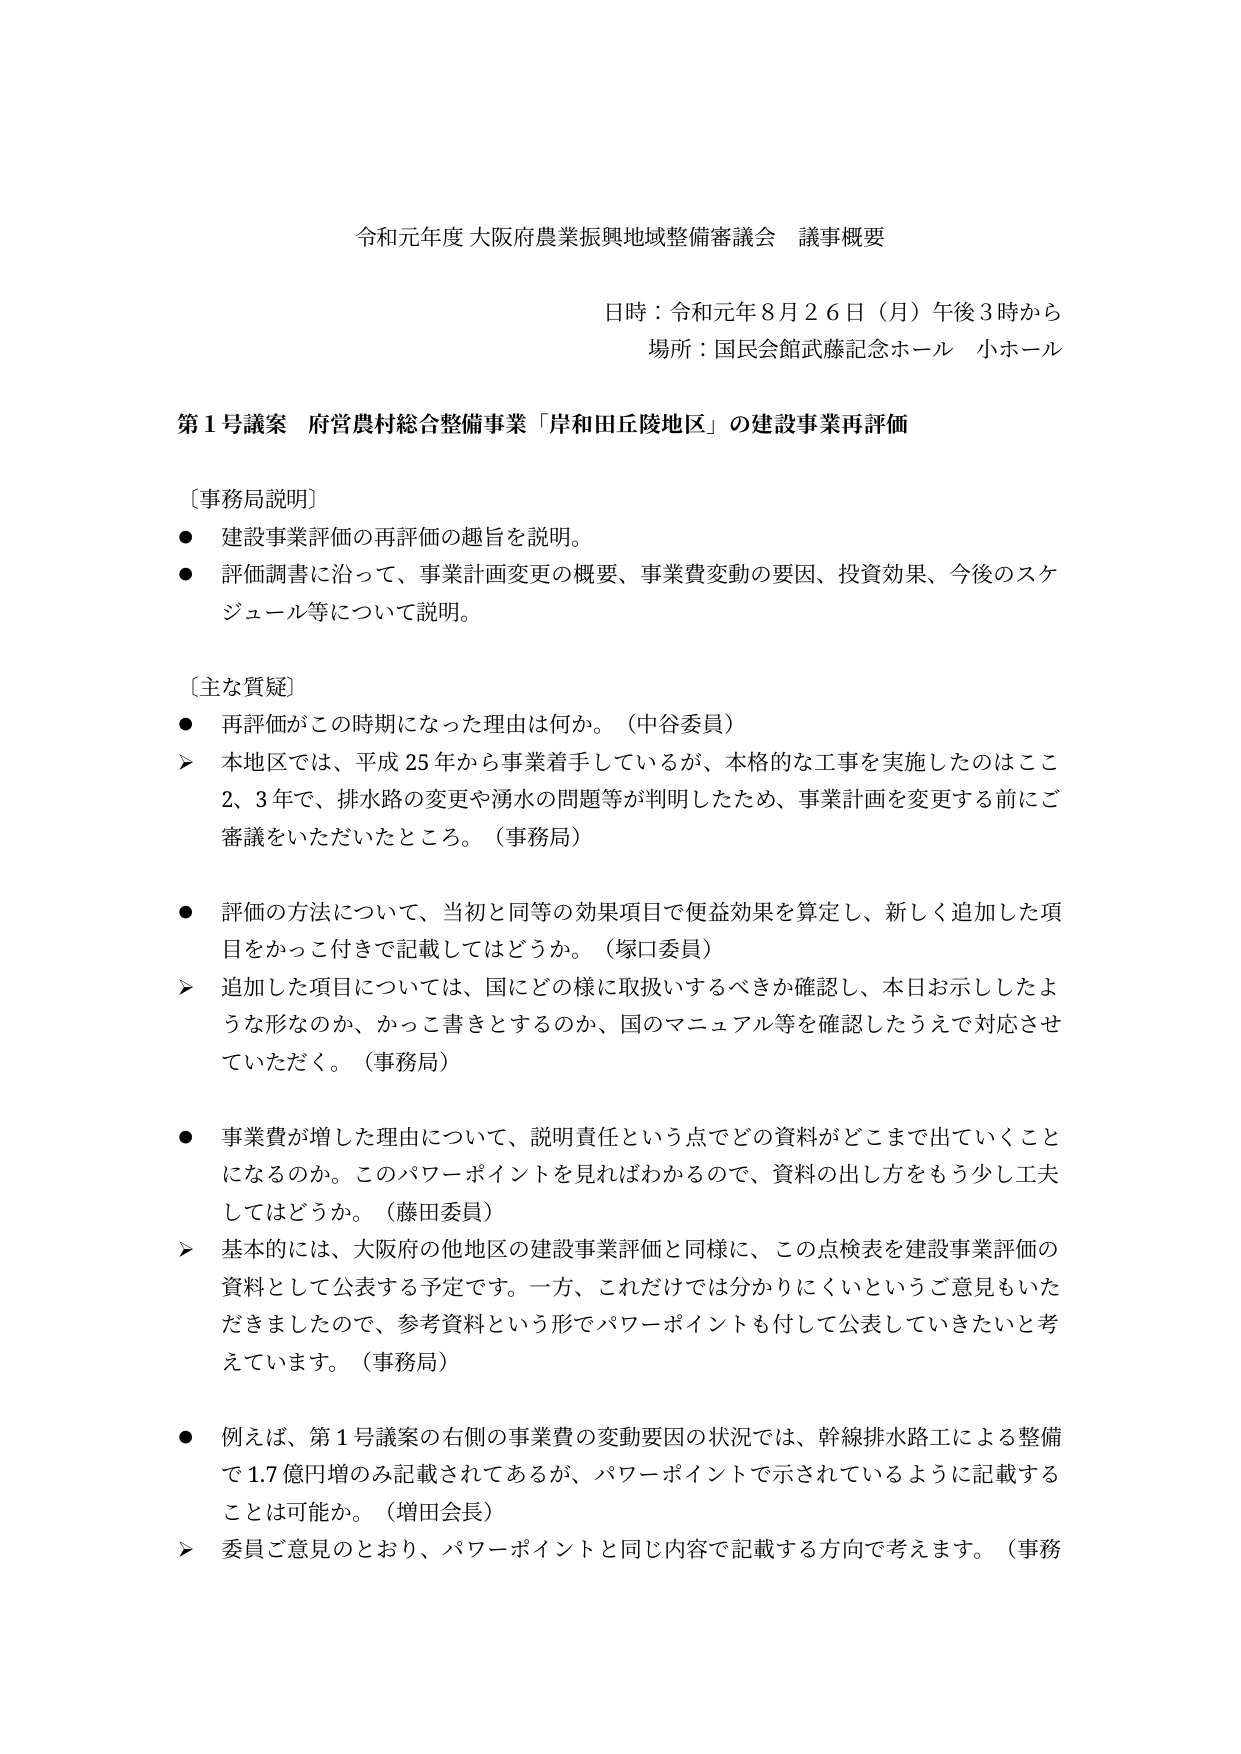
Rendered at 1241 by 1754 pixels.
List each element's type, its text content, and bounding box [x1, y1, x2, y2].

list 例えば、第1号議案の右側の事業費の変動要因の状況では、幹線排水路工による整備で1.7億円増のみ記載されてあるが、パワーポイントで示されているように記載することは可能か。（増田会長） [177, 1417, 1063, 1529]
text 令和元年度 大阪府農業振興地域整備審議会 議事概要 [177, 217, 1063, 254]
text 日時：令和元年８月２６日（月）午後３時から [177, 292, 1063, 329]
list 建設事業評価の再評価の趣旨を説明。 [177, 517, 1063, 554]
list 基本的には、大阪府の他地区の建設事業評価と同様に、この点検表を建設事業評価の資料として公表する予定です。一方、これだけでは分かりにくいというご意見もいただきましたので、参考資料という形でパワーポイントも付して公表していきたいと考えています。（事務局） [177, 1229, 1063, 1379]
text 〔事務局説明〕 [177, 479, 1063, 517]
list 事業費が増した理由について、説明責任という点でどの資料がどこまで出ていくことになるのか。このパワーポイントを見ればわかるので、資料の出し方をもう少し工夫してはどうか。（藤田委員） [177, 1117, 1063, 1229]
list 本地区では、平成25年から事業着手しているが、本格的な工事を実施したのはここ2、3年で、排水路の変更や湧水の問題等が判明したため、事業計画を変更する前にご審議をいただいたところ。（事務局） [177, 742, 1063, 854]
list 再評価がこの時期になった理由は何か。（中谷委員） [177, 704, 1063, 742]
text 場所：国民会館武藤記念ホール 小ホール [177, 329, 1063, 367]
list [177, 1529, 1063, 1567]
list 評価の方法について、当初と同等の効果項目で便益効果を算定し、新しく追加した項目をかっこ付きで記載してはどうか。（塚口委員） [177, 892, 1063, 967]
list 評価調書に沿って、事業計画変更の概要、事業費変動の要因、投資効果、今後のスケジュール等について説明。 [177, 554, 1063, 629]
text 第１号議案 府営農村総合整備事業「岸和田丘陵地区」の建設事業再評価 [177, 404, 1063, 442]
list 追加した項目については、国にどの様に取扱いするべきか確認し、本日お示ししたような形なのか、かっこ書きとするのか、国のマニュアル等を確認したうえで対応させていただく。（事務局） [177, 967, 1063, 1079]
text 〔主な質疑〕 [177, 667, 1063, 704]
